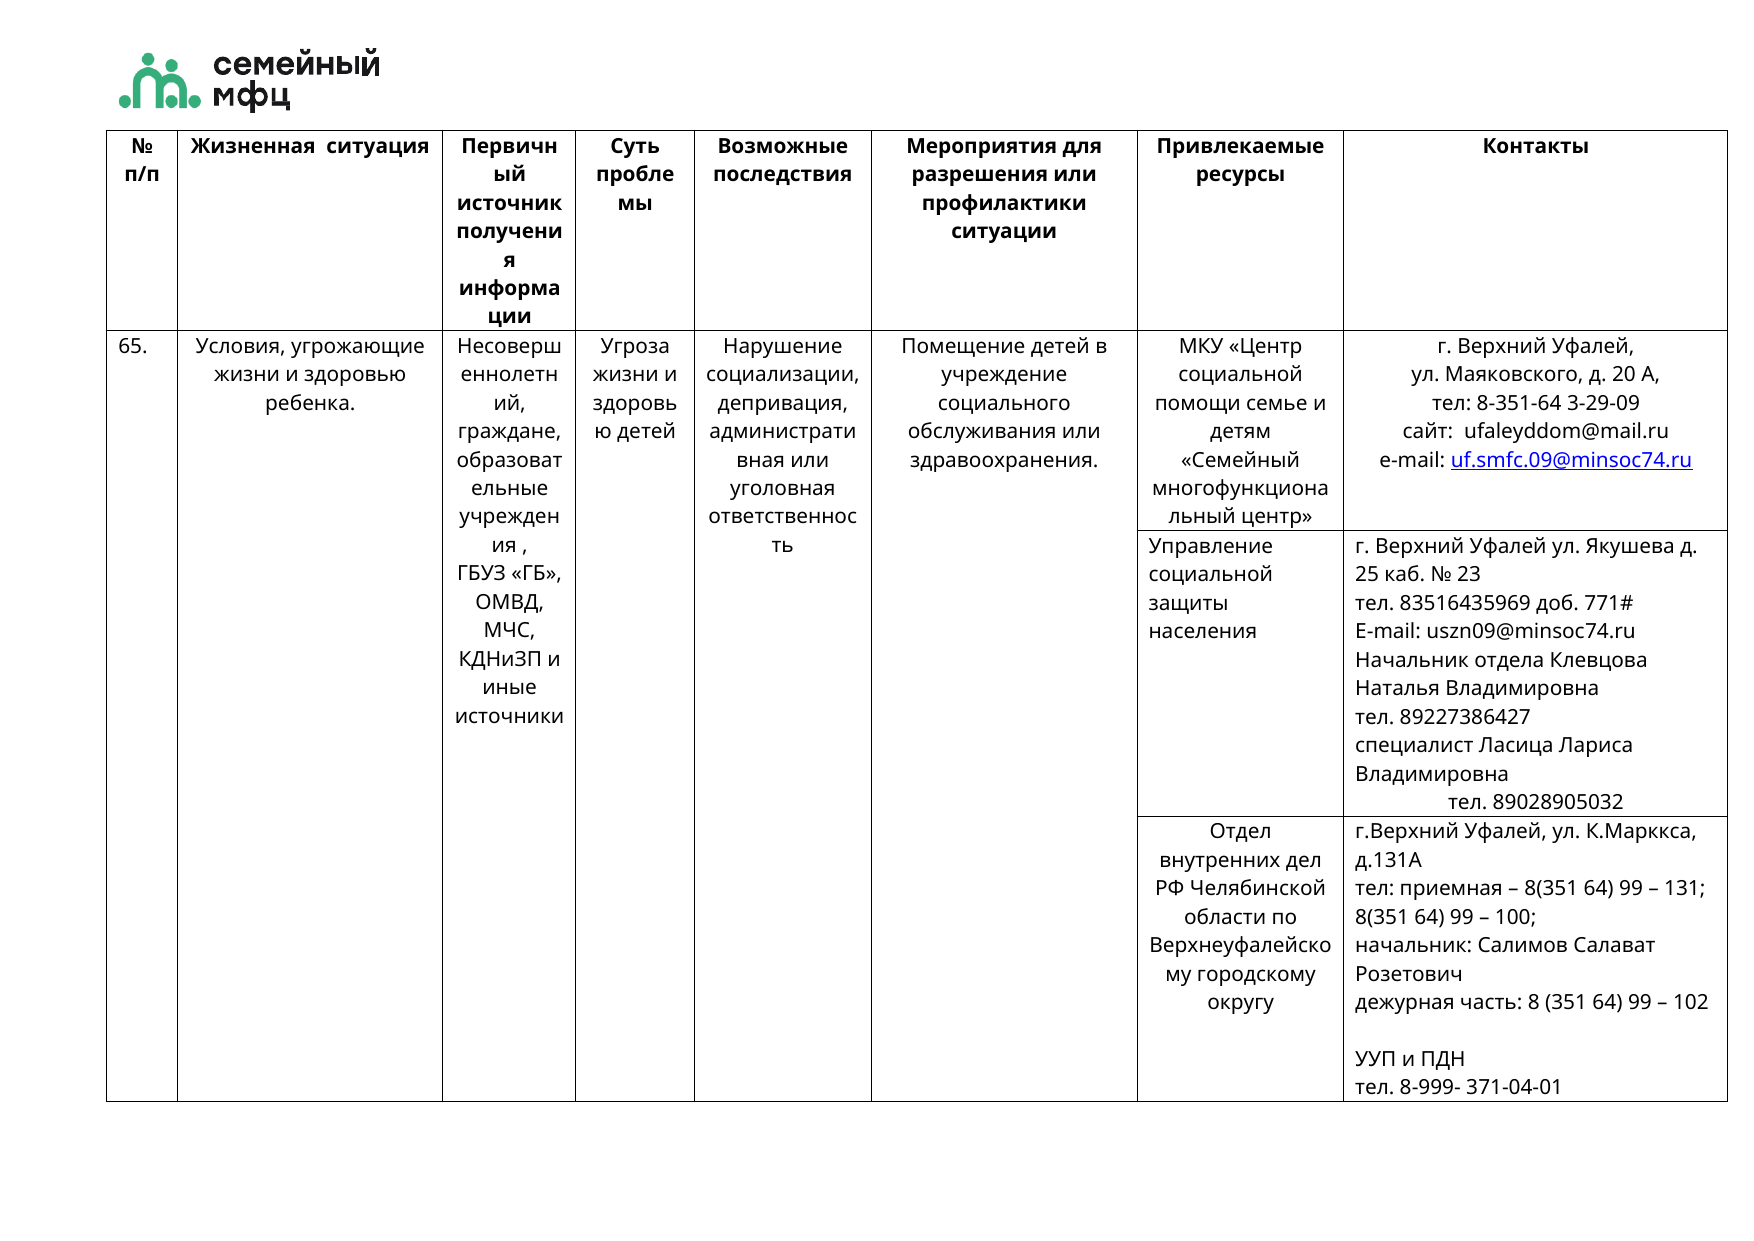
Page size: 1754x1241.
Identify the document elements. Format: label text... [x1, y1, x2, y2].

picture [362, 48, 379, 76]
table_cell Нарушение социализации, депривация, административная или уголовная ответственность [695, 331, 871, 1101]
table_header Жизненная ситуация [178, 131, 442, 330]
table_header Привлекаемые ресурсы [1138, 131, 1343, 330]
table_cell г. Верхний Уфалей, ул. Маяковского, д. 20 А, тел: 8-351-64 3-29-09 сайт: ufaleyddom@mail.ru e-mail: uf.smfc.09@minsoc74.ru [1344, 331, 1727, 530]
table_header № п/п [107, 131, 177, 330]
table_cell Отдел внутренних дел РФ Челябинской области по Верхнеуфалейскому городскому округу [1138, 817, 1343, 1101]
table_cell Управление социальной защиты населения [1138, 531, 1343, 816]
table_cell Несовершеннолетний, граждане, образовательные учреждения , ГБУЗ «ГБ», ОМВД, МЧС, КДНиЗП и иные источники [443, 331, 575, 1101]
table_header Возможные последствия [695, 131, 871, 330]
table_cell [107, 331, 177, 1101]
table_cell г. Верхний Уфалей ул. Якушева д. 25 каб. № 23 тел. 83516435969 доб. 771# E-mail: uszn09@minsoc74.ru Начальник отдела Клевцова Наталья Владимировна тел. 89227386427 специалист Ласица Лариса Владимировна тел. 89028905032 [1344, 531, 1727, 816]
table_cell Условия, угрожающие жизни и здоровью ребенка. [178, 331, 442, 1101]
table_header Контакты [1344, 131, 1727, 330]
table_cell Угроза жизни и здоровью детей [576, 331, 694, 1101]
table_cell МКУ «Центр социальной помощи семье и детям «Семейный многофункциональный центр» [1138, 331, 1343, 530]
table_header Суть проблемы [576, 131, 694, 330]
table_header Мероприятия для разрешения или профилактики ситуации [872, 131, 1137, 330]
table_cell Помещение детей в учреждение социального обслуживания или здравоохранения. [872, 331, 1137, 1101]
picture [337, 56, 359, 74]
table_header Первичный источник получения информации [443, 131, 575, 330]
picture [100, 28, 290, 132]
